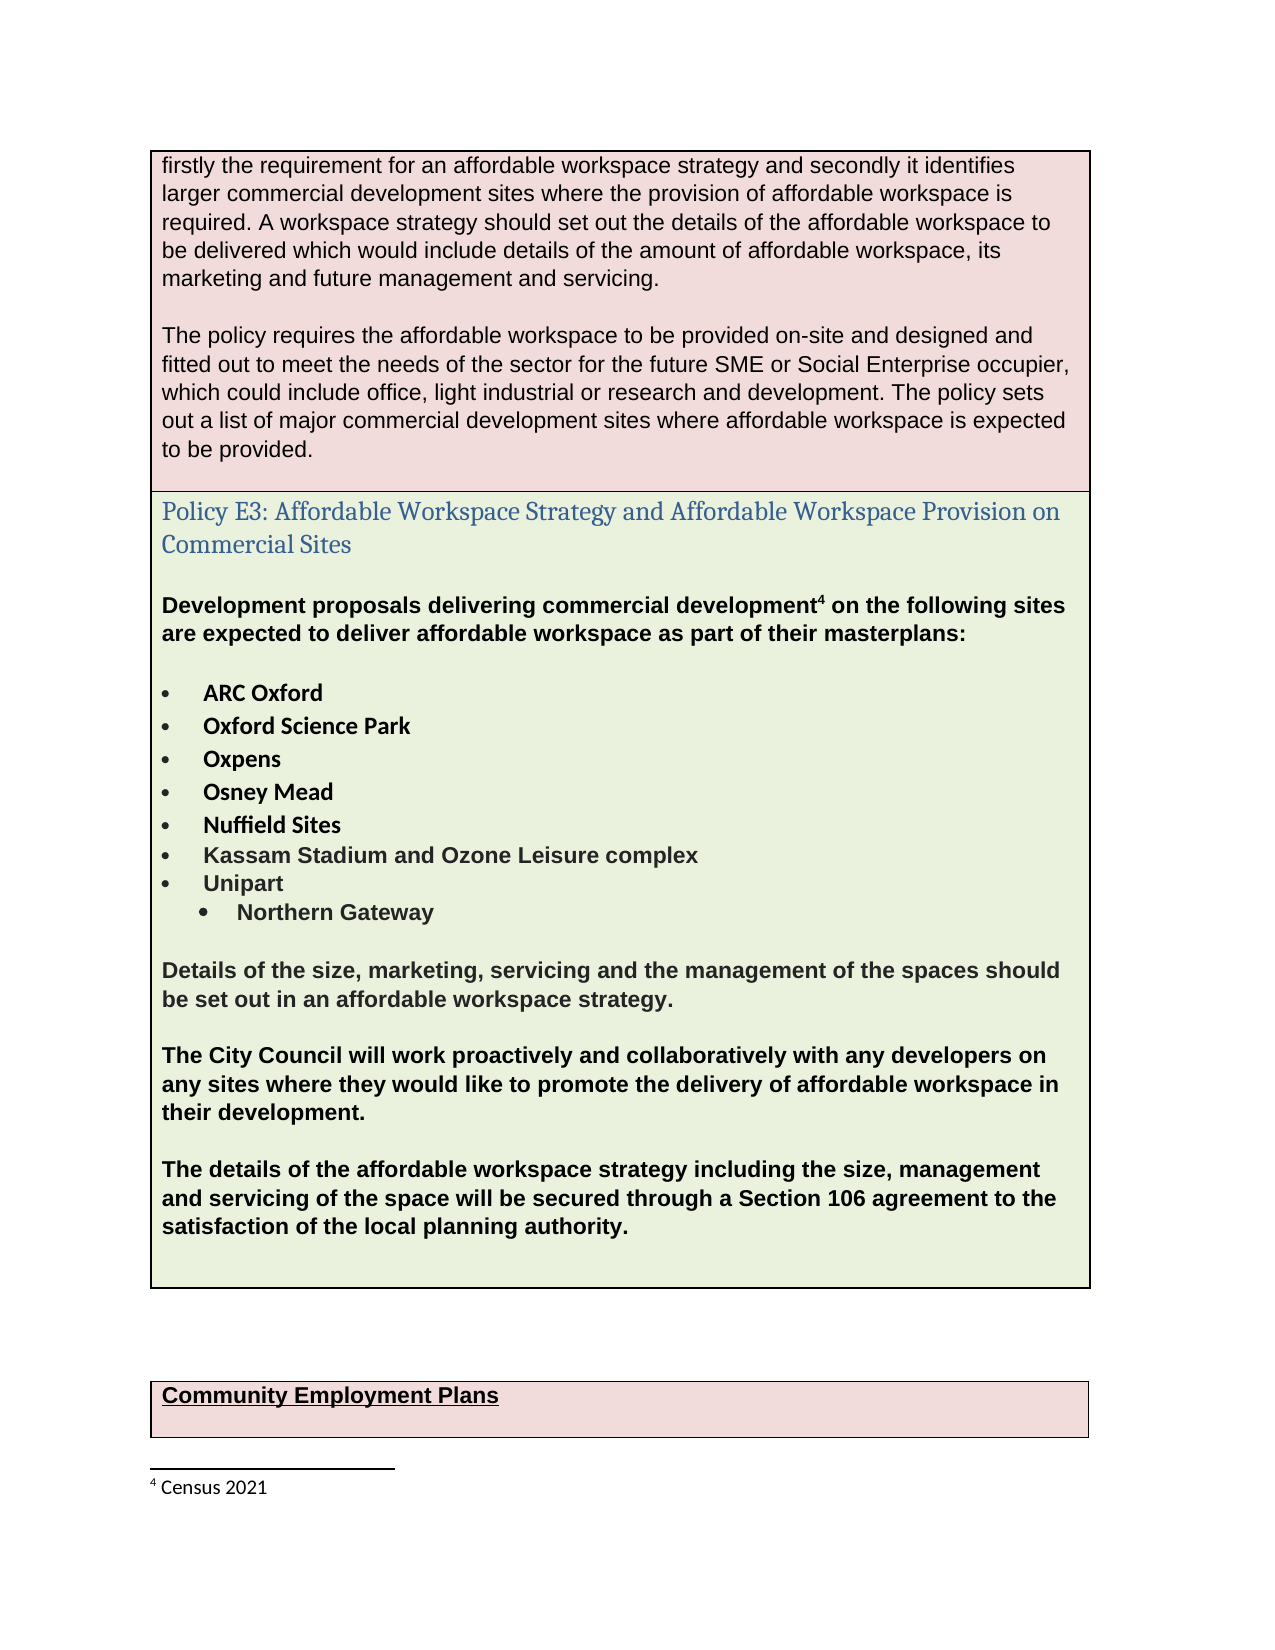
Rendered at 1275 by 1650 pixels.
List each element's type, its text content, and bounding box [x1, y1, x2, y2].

table_cell Policy E3: Affordable Workspace Strategy and Affordable Workspace Provision on Commercial Sites Development proposals delivering commercial development on the following sites are expected to deliver affordable workspace as part of their masterplans: · ARC Oxford · Oxford Science Park · Oxpens · Osney Mead · Nuffield Sites · Kassam Stadium and Ozone Leisure complex · Unipart Northern Gateway Details of the size, marketing, servicing and the management of the spaces should be set out in an affordable workspace strategy. The City Council will work proactively and collaboratively with any developers on any sites where they would like to promote the delivery of affordable workspace in their development. The details of the affordable workspace strategy including the size, management and servicing of the space will be secured through a Section 106 agreement to the satisfaction of the local planning authority. [152, 492, 1089, 1287]
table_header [152, 1382, 1088, 1437]
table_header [152, 152, 1089, 491]
